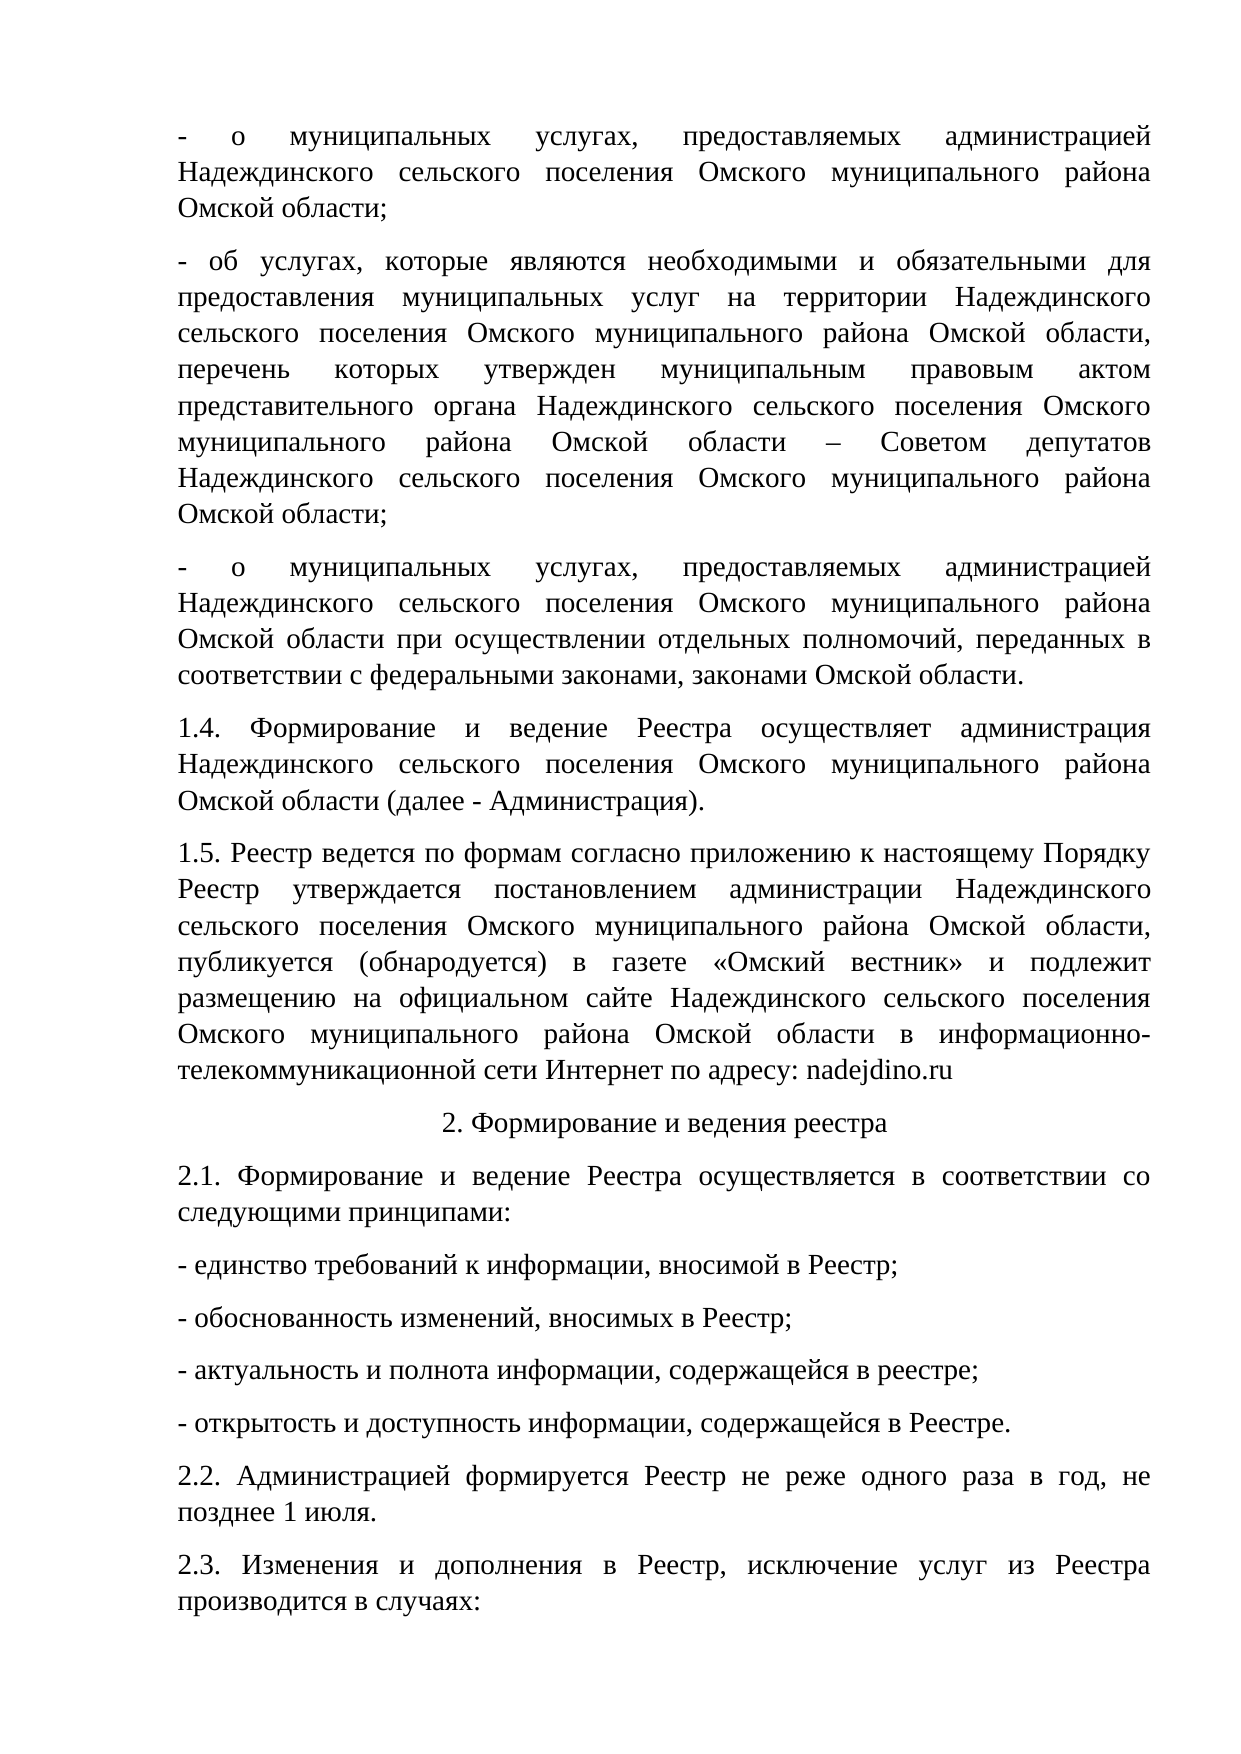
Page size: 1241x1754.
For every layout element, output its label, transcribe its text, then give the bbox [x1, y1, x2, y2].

text 1.5. Реестр ведется по формам согласно приложению к настоящему Порядку Реестр утверждается постановлением администрации Надеждинского сельского поселения Омского муниципального района Омской области, публикуется (обнародуется) в газете «Омский вестник» и подлежит размещению на официальном сайте Надеждинского сельского поселения Омского муниципального района Омской области в информационно-телекоммуникационной сети Интернет по адресу: nadejdino.ru [177, 835, 1152, 1086]
text - единство требований к информации, вносимой в Реестр; [177, 1247, 1152, 1280]
text 1.4. Формирование и ведение Реестра осуществляет администрация Надеждинского сельского поселения Омского муниципального района Омской области (далее - Администрация). [177, 710, 1152, 816]
text - обоснованность изменений, вносимых в Реестр; [177, 1300, 1152, 1333]
text - открытость и доступность информации, содержащейся в Реестре. [177, 1405, 1152, 1439]
text - об услугах, которые являются необходимыми и обязательными для предоставления муниципальных услуг на территории Надеждинского сельского поселения Омского муниципального района Омской области, перечень которых утвержден муниципальным правовым актом представительного органа Надеждинского сельского поселения Омского муниципального района Омской области – Советом депутатов Надеждинского сельского поселения Омского муниципального района Омской области; [177, 243, 1152, 530]
text - о муниципальных услугах, предоставляемых администрацией Надеждинского сельского поселения Омского муниципального района Омской области; [177, 118, 1152, 224]
text - о муниципальных услугах, предоставляемых администрацией Надеждинского сельского поселения Омского муниципального района Омской области при осуществлении отдельных полномочий, переданных в соответствии с федеральными законами, законами Омской области. [177, 549, 1152, 691]
text 2.3. Изменения и дополнения в Реестр, исключение услуг из Реестра производится в случаях: [177, 1547, 1152, 1617]
text - актуальность и полнота информации, содержащейся в реестре; [177, 1352, 1152, 1386]
text 2.1. Формирование и ведение Реестра осуществляется в соответствии со следующими принципами: [177, 1158, 1152, 1228]
text 2. Формирование и ведения реестра [177, 1105, 1152, 1139]
text 2.2. Администрацией формируется Реестр не реже одного раза в год, не позднее 1 июля. [177, 1458, 1152, 1528]
